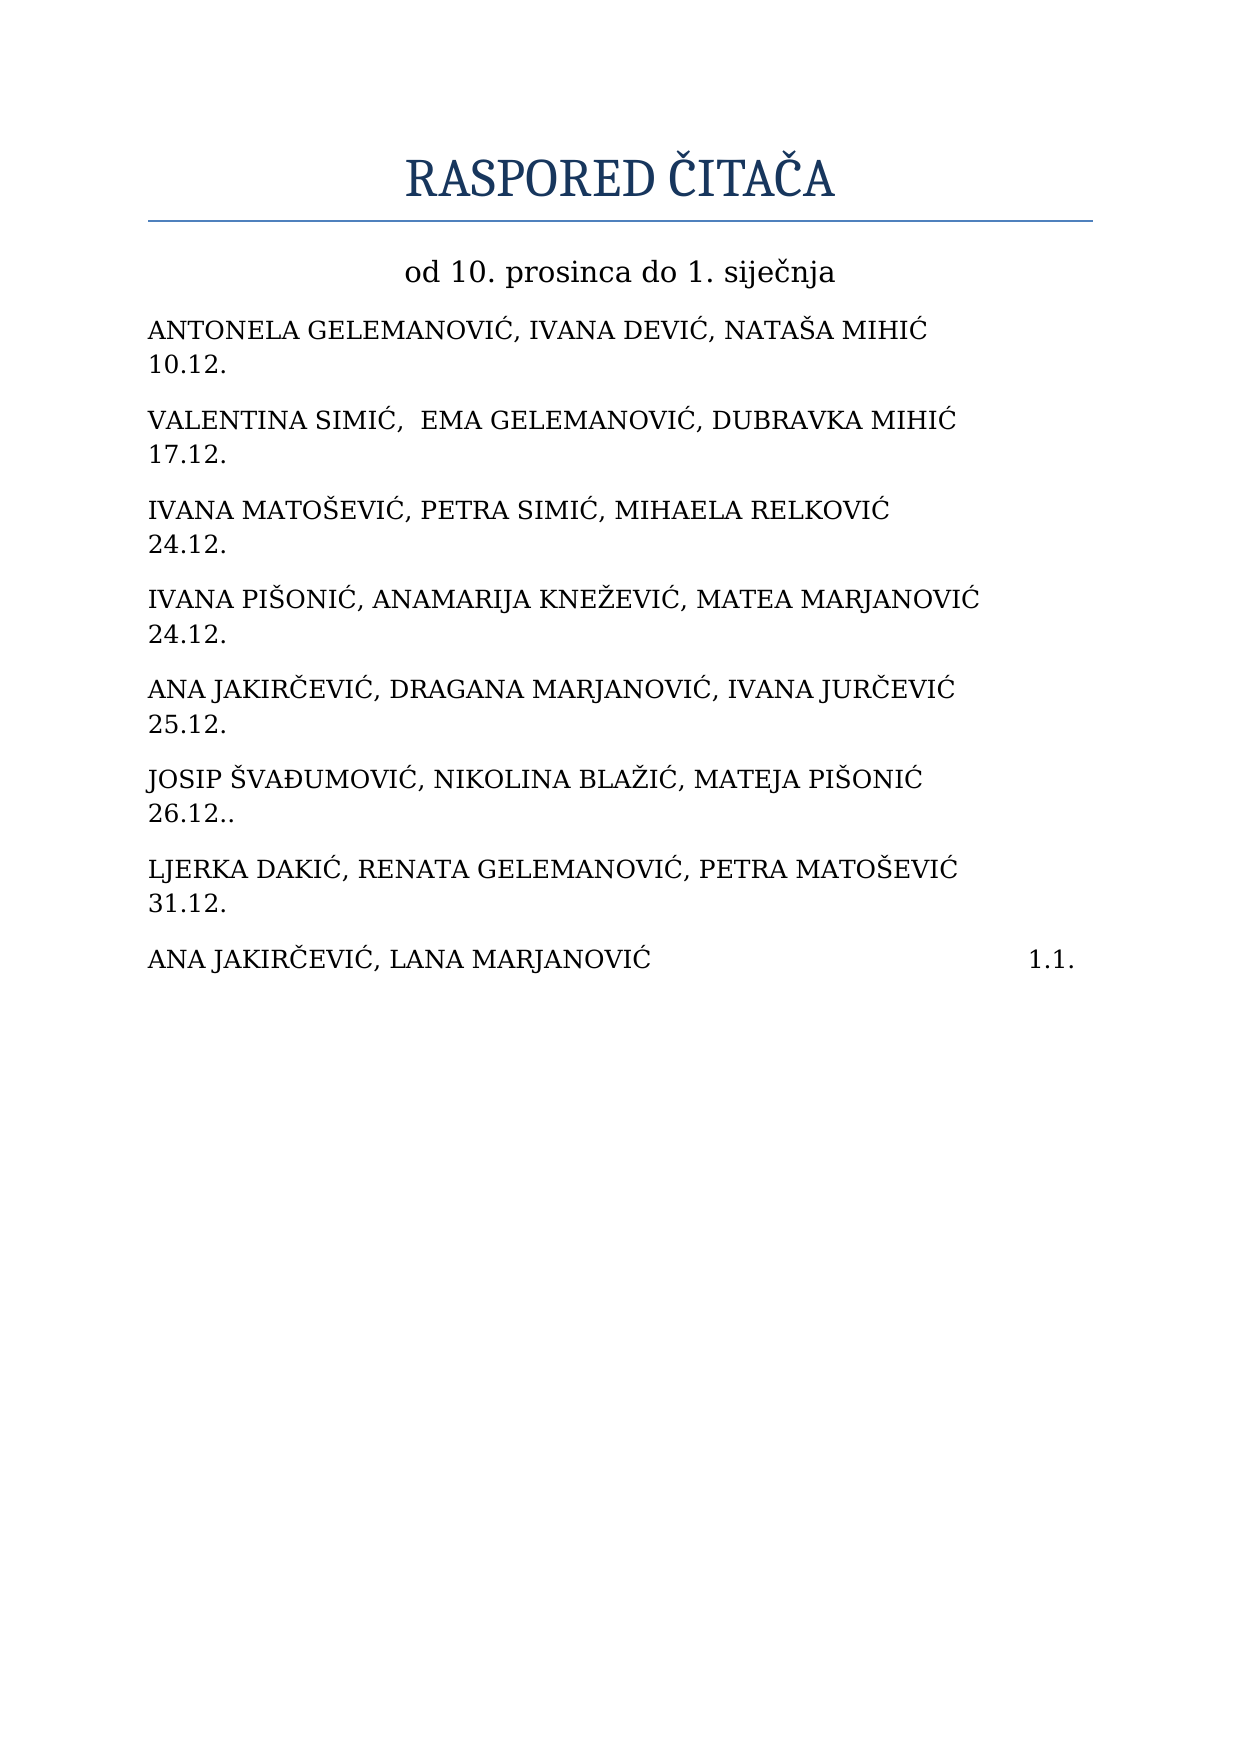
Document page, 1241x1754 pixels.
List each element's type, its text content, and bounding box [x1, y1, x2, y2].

text LJERKA DAKIĆ, RENATA GELEMANOVIĆ, PETRA MATOŠEVIĆ 31.12. [148, 853, 1093, 918]
text VALENTINA SIMIĆ, EMA GELEMANOVIĆ, DUBRAVKA MIHIĆ 17.12. [148, 404, 1093, 469]
text ANA JAKIRČEVIĆ, DRAGANA MARJANOVIĆ, IVANA JURČEVIĆ 25.12. [148, 674, 1093, 738]
text od 10. prosinca do 1. siječnja [148, 254, 1093, 289]
text JOSIP ŠVAĐUMOVIĆ, NIKOLINA BLAŽIĆ, MATEJA PIŠONIĆ 26.12.. [148, 764, 1093, 828]
text ANTONELA GELEMANOVIĆ, IVANA DEVIĆ, NATAŠA MIHIĆ 10.12. [148, 315, 1093, 379]
title RASPORED ČITAČA [148, 148, 1093, 220]
text IVANA PIŠONIĆ, ANAMARIJA KNEŽEVIĆ, MATEA MARJANOVIĆ 24.12. [148, 584, 1093, 648]
text ANA JAKIRČEVIĆ, LANA MARJANOVIĆ 1.1. [148, 943, 1093, 973]
text IVANA MATOŠEVIĆ, PETRA SIMIĆ, MIHAELA RELKOVIĆ 24.12. [148, 494, 1093, 559]
